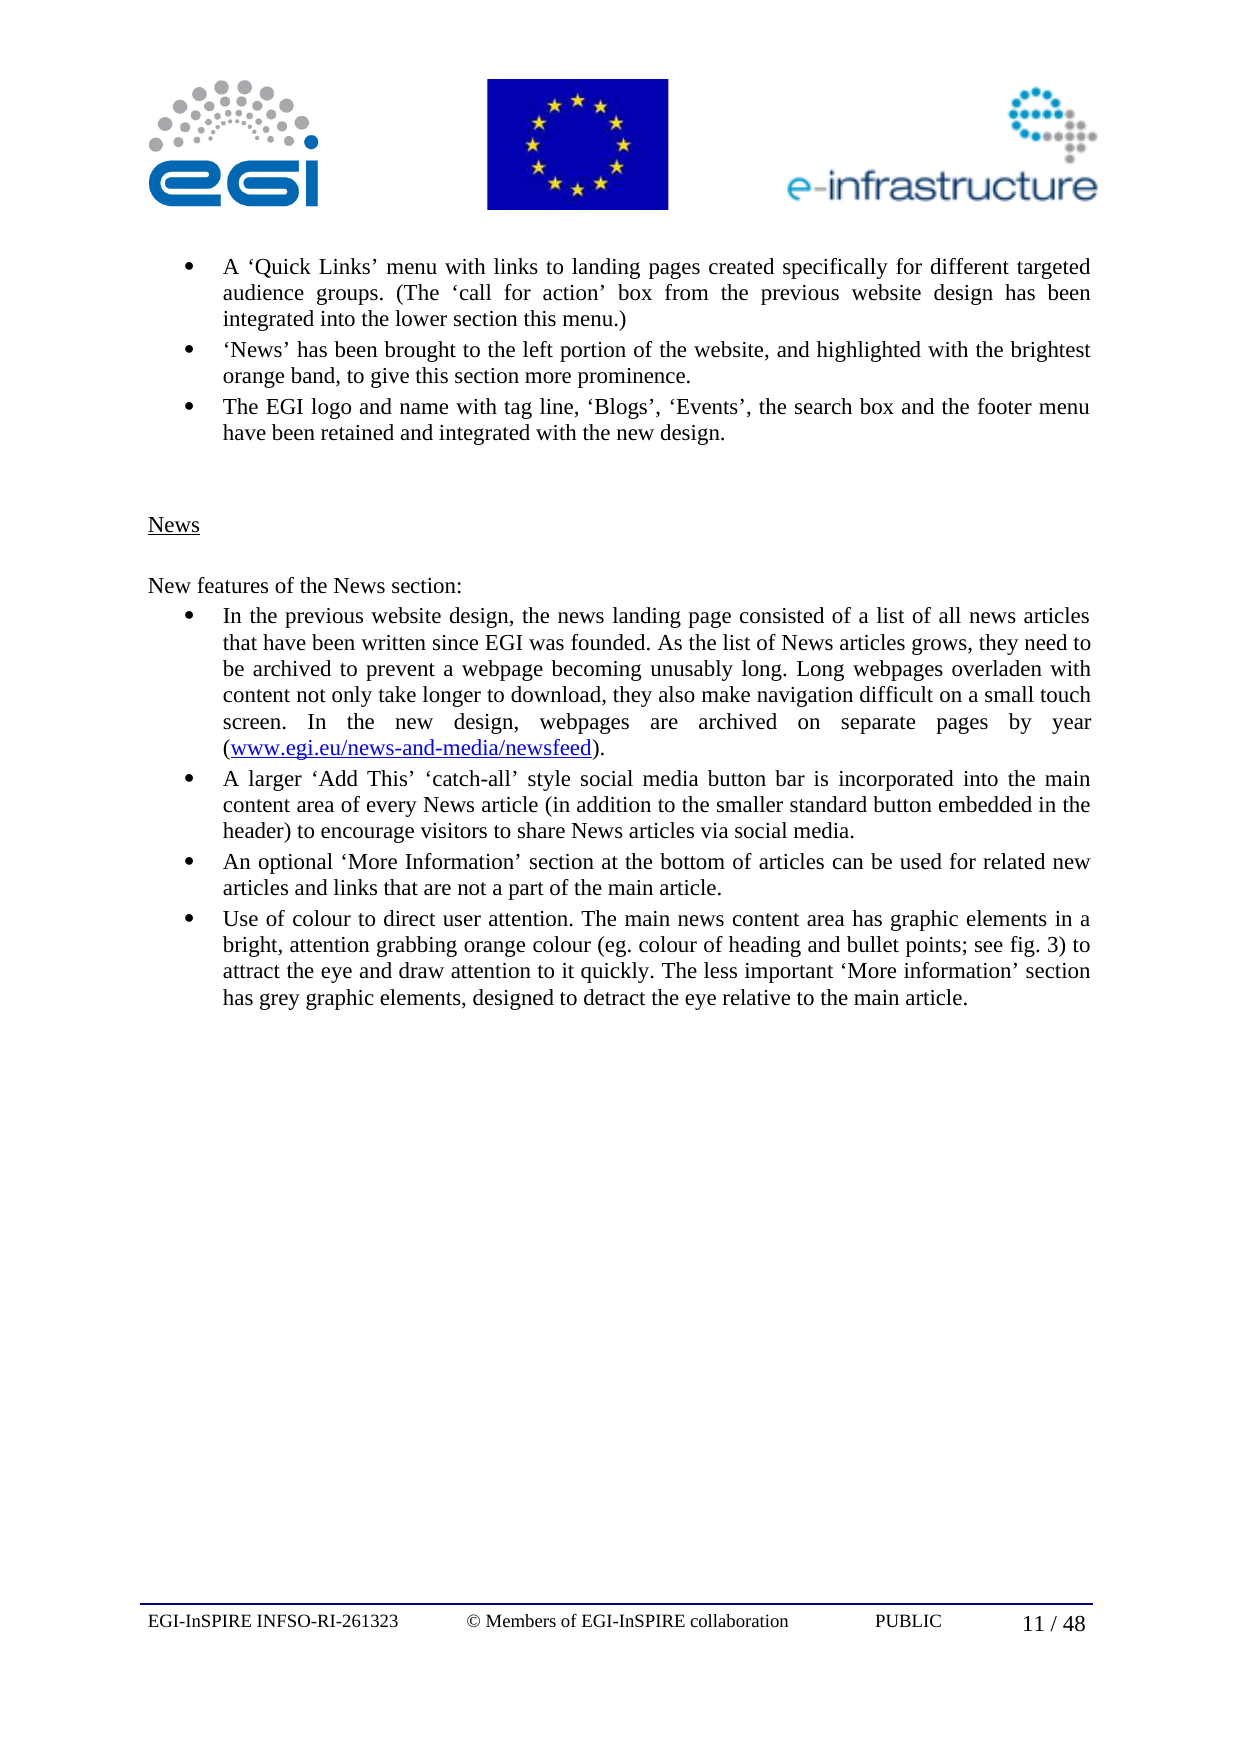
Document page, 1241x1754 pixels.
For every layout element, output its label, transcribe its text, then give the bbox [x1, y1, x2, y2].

list In the previous website design, the news landing page consisted of a list of all news articles that have been written since EGI was founded. As the list of News articles grows, they need to be archived to prevent a webpage becoming unusably long. Long webpages overladen with content not only take longer to download, they also make navigation difficult on a small touch screen. In the new design, webpages are archived on separate pages by year (www.egi.eu/news-and-media/newsfeed). [185, 602, 1092, 760]
picture [780, 79, 1106, 210]
text News [148, 511, 1092, 537]
picture [147, 79, 320, 208]
list An optional ‘More Information’ section at the bottom of articles can be used for related new articles and links that are not a part of the main article. [185, 848, 1092, 901]
list A ‘Quick Links’ menu with links to landing pages created specifically for different targeted audience groups. (The ‘call for action’ box from the previous website design has been integrated into the lower section this menu.) [185, 253, 1092, 332]
picture [487, 79, 669, 210]
list Use of colour to direct user attention. The main news content area has graphic elements in a bright, attention grabbing orange colour (eg. colour of heading and bullet points; see fig. 3) to attract the eye and draw attention to it quickly. The less important ‘More information’ section has grey graphic elements, designed to detract the eye relative to the main article. [185, 905, 1092, 1010]
list A larger ‘Add This’ ‘catch-all’ style social media button bar is incorporated into the main content area of every News article (in addition to the smaller standard button embedded in the header) to encourage visitors to share News articles via social media. [185, 764, 1092, 844]
list The EGI logo and name with tag line, ‘Blogs’, ‘Events’, the search box and the footer menu have been retained and integrated with the new design. [185, 393, 1092, 446]
list ‘News’ has been brought to the left portion of the website, and highlighted with the brightest orange band, to give this section more prominence. [185, 336, 1092, 389]
text New features of the News section: [148, 572, 1092, 598]
